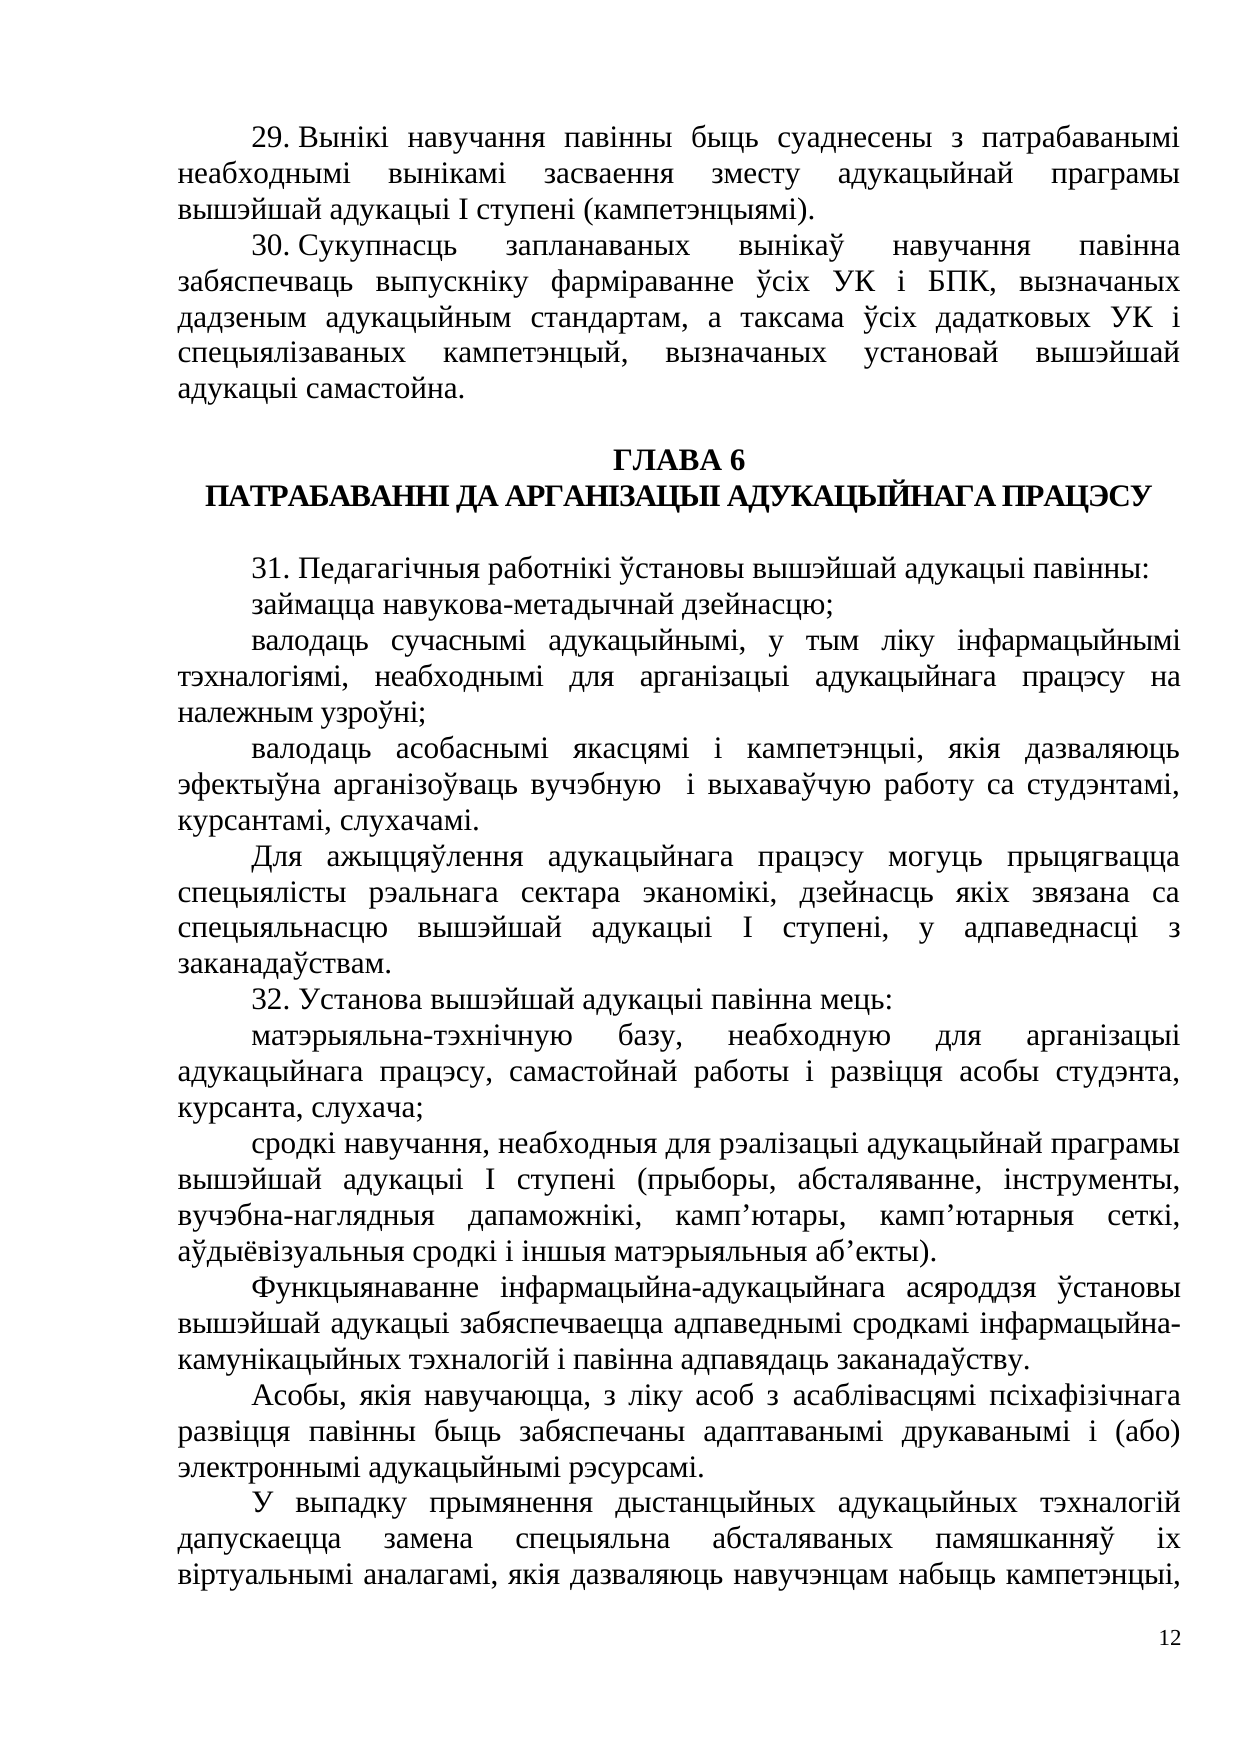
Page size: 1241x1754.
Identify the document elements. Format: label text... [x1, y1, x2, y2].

text ПАТРАБАВАННІ ДА АРГАНІЗАЦЫІ АДУКАЦЫЙНАГА ПРАЦЭСУ [177, 477, 1181, 513]
text валодаць асобаснымі якасцямі і кампетэнцыі, якія дазваляюць эфектыўна арганізоўваць вучэбную і выхаваўчую работу са студэнтамі, курсантамі, слухачамі. [177, 729, 1181, 837]
text Для ажыццяўлення адукацыйнага працэсу могуць прыцягвацца спецыялісты рэальнага сектара эканомікі, дзейнасць якіх звязана са спецыяльнасцю вышэйшай адукацыі I ступені, у адпаведнасці з заканадаўствам. [177, 837, 1181, 981]
text сродкі навучання, неабходныя для рэалізацыі адукацыйнай праграмы вышэйшай адукацыі I ступені (прыборы, абсталяванне, інструменты, вучэбна-наглядныя дапаможнікі, камп’ютары, камп’ютарныя сеткі, аўдыёвізуальныя сродкі і іншыя матэрыяльныя аб’екты). [177, 1124, 1181, 1268]
text матэрыяльна-тэхнічную базу, неабходную для арганізацыі адукацыйнага працэсу, самастойнай работы і развіцця асобы студэнта, курсанта, слухача; [177, 1017, 1181, 1124]
text Асобы, якія навучаюцца, з ліку асоб з асаблівасцямі псіхафізічнага развіцця павінны быць забяспечаны адаптаванымі друкаванымі і (або) электроннымі адукацыйнымі рэсурсамі. [177, 1376, 1181, 1484]
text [177, 1484, 1181, 1592]
text ГЛАВА 6 [177, 442, 1181, 477]
text валодаць сучаснымі адукацыйнымі, у тым ліку інфармацыйнымі тэхналогіямі, неабходнымі для арганізацыі адукацыйнага працэсу на належным узроўні; [177, 621, 1181, 729]
text 31. Педагагічныя работнікі ўстановы вышэйшай адукацыі павінны: [177, 549, 1181, 585]
text 32. Установа вышэйшай адукацыі павінна мець: [177, 981, 1181, 1017]
text займацца навукова-метадычнай дзейнасцю; [177, 585, 1181, 621]
text 30. Сукупнасць запланаваных вынікаў навучання павінна забяспечваць выпускніку фарміраванне ўсіх УК і БПК, вызначаных дадзеным адукацыйным стандартам, а таксама ўсіх дадатковых УК і спецыялізаваных кампетэнцый, вызначаных установай вышэйшай адукацыі самастойна. [177, 226, 1181, 406]
text Функцыянаванне інфармацыйна-адукацыйнага асяроддзя ўстановы вышэйшай адукацыі забяспечваецца адпаведнымі сродкамі інфармацыйна-камунікацыйных тэхналогій і павінна адпавядаць заканадаўству. [177, 1268, 1181, 1376]
text 29. Вынікі навучання павінны быць суаднесены з патрабаванымі неабходнымі вынікамі засваення зместу адукацыйнай праграмы вышэйшай адукацыі I ступені (кампетэнцыямі). [177, 118, 1181, 226]
